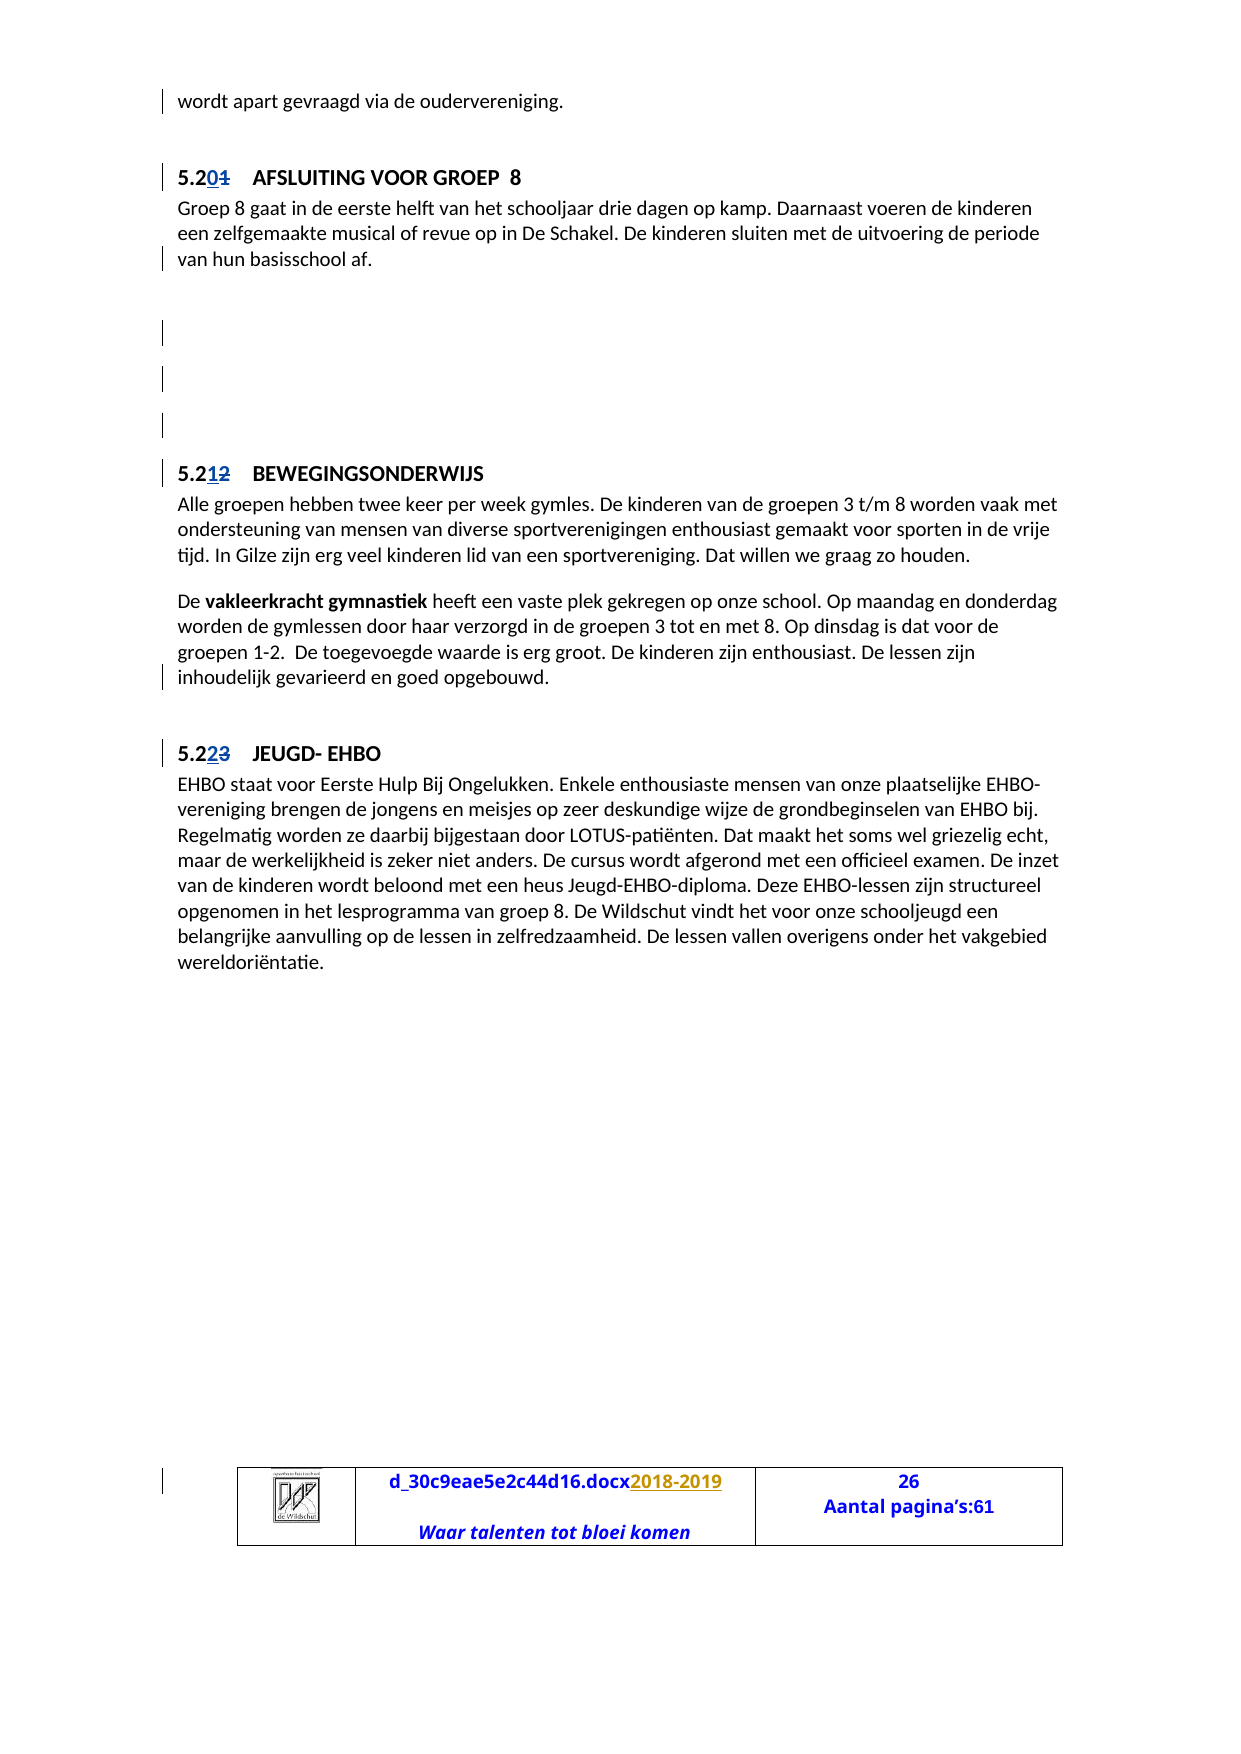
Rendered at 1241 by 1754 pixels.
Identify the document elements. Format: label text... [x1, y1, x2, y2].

text Groep 8 gaat in de eerste helft van het schooljaar drie dagen op kamp. Daarnaast voeren de kinderen een zelfgemaakte musical of revue op in De Schakel. De kinderen sluiten met de uitvoering de periode van hun basisschool af. [177, 195, 1063, 299]
subtitle 5.2 AFSLUITING VOOR GROEP 8 [177, 163, 1063, 191]
picture [271, 1468, 323, 1526]
subtitle 5.2 JEUGD- EHBO [177, 739, 1063, 767]
text EHBO staat voor Eerste Hulp Bij Ongelukken. Enkele enthousiaste mensen van onze plaatselijke EHBO-vereniging brengen de jongens en meisjes op zeer deskundige wijze de grondbeginselen van EHBO bij. Regelmatig worden ze daarbij bijgestaan door LOTUS-patiënten. Dat maakt het soms wel griezelig echt, maar de werkelijkheid is zeker niet anders. De cursus wordt afgerond met een officieel examen. De inzet van de kinderen wordt beloond met een heus Jeugd-EHBO-diploma. Deze EHBO-lessen zijn structureel opgenomen in het lesprogramma van groep 8. De Wildschut vindt het voor onze schooljeugd een belangrijke aanvulling op de lessen in zelfredzaamheid. De lessen vallen overigens onder het vakgebied wereldoriëntatie. [177, 771, 1063, 974]
text Alle groepen hebben twee keer per week gymles. De kinderen van de groepen 3 t/m 8 worden vaak met ondersteuning van mensen van diverse sportverenigingen enthousiast gemaakt voor sporten in de vrije tijd. In Gilze zijn erg veel kinderen lid van een sportvereniging. Dat willen we graag zo houden. [177, 491, 1063, 567]
subtitle 5.2 BEWEGINGSONDERWIJS [177, 459, 1063, 487]
text De vakleerkracht gymnastiek heeft een vaste plek gekregen op onze school. Op maandag en donderdag worden de gymlessen door haar verzorgd in de groepen 3 tot en met 8. Op dinsdag is dat voor de groepen 1-2. De toegevoegde waarde is erg groot. De kinderen zijn enthousiast. De lessen zijn inhoudelijk gevarieerd en goed opgebouwd. [177, 588, 1063, 718]
